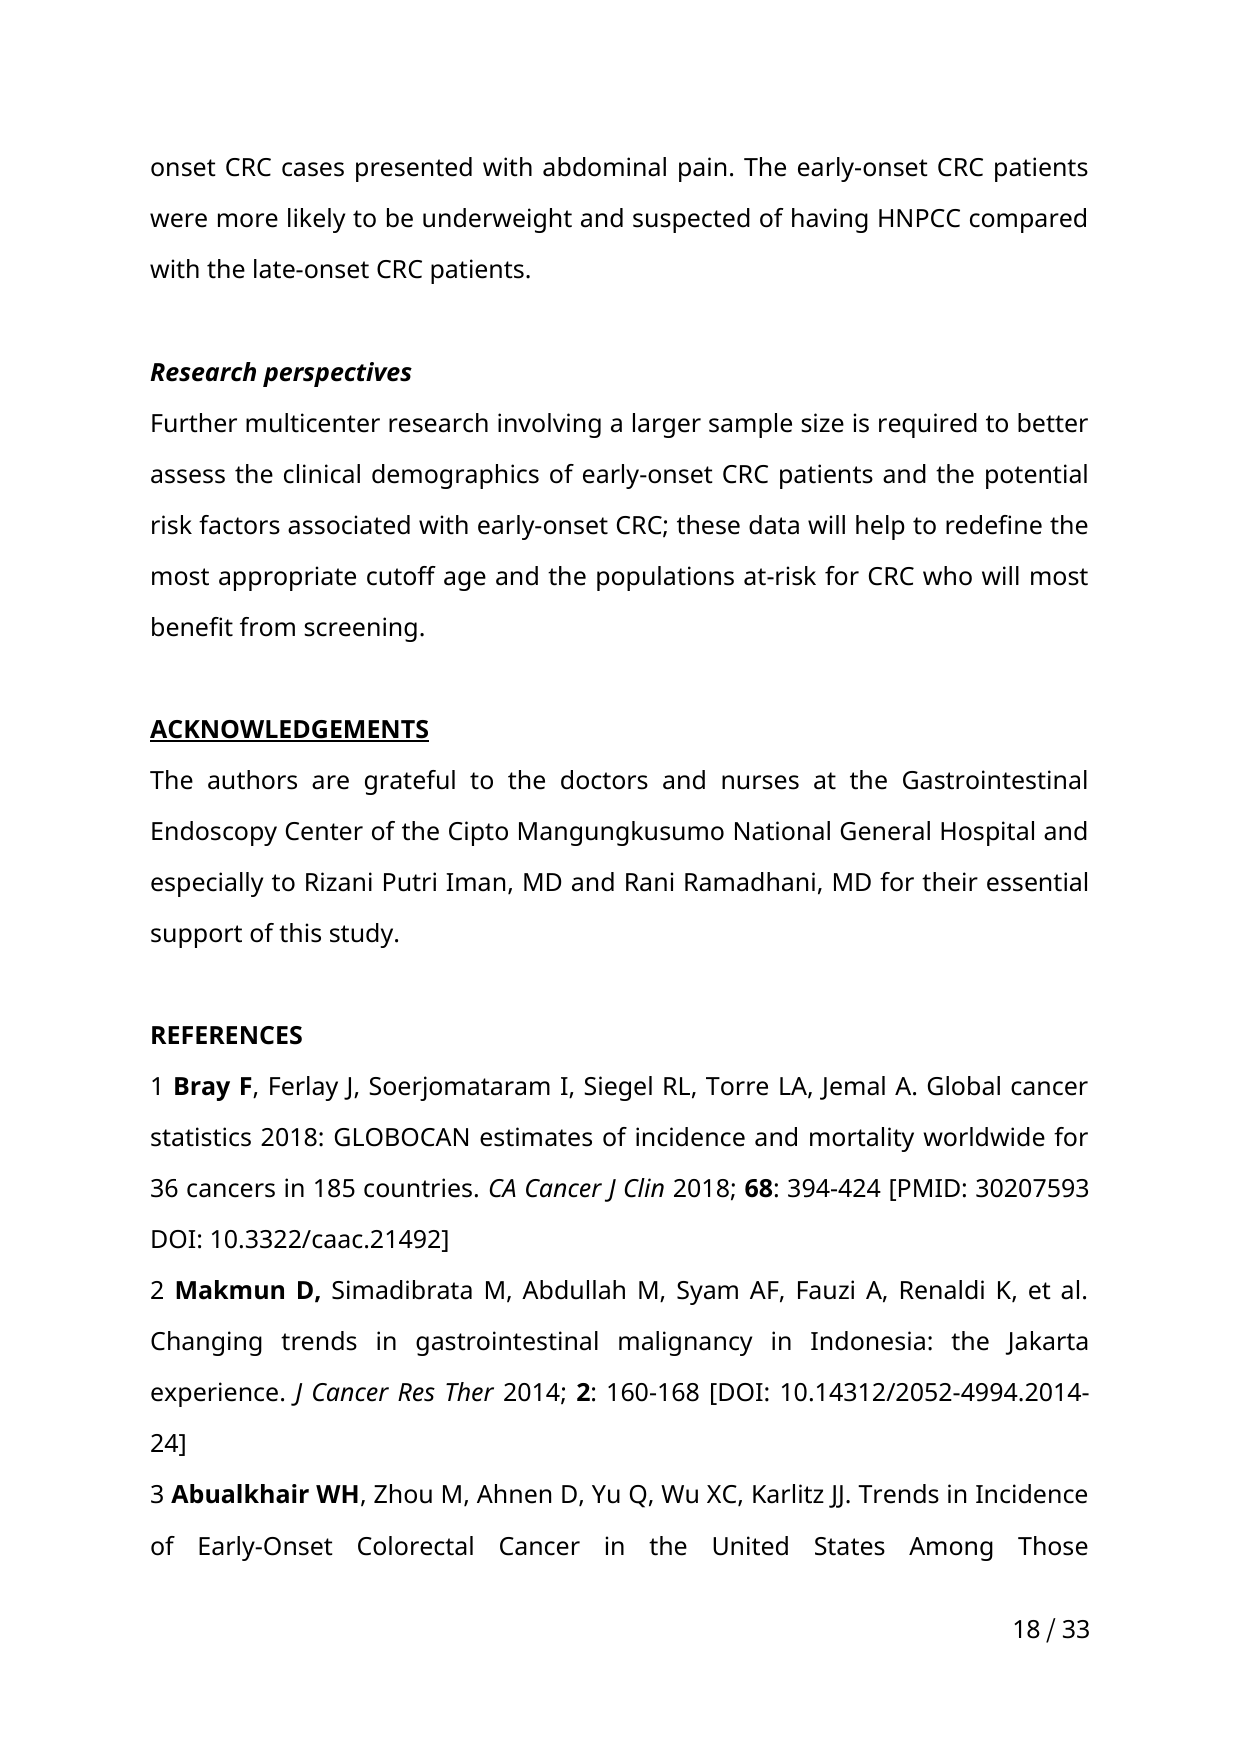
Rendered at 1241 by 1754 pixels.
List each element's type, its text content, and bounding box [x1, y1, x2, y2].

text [150, 150, 1090, 286]
text Research perspectives [150, 354, 1090, 388]
text REFERENCES [150, 1018, 1090, 1052]
text Further multicenter research involving a larger sample size is required to better assess the clinical demographics of early-onset CRC patients and the potential risk factors associated with early-onset CRC; these data will help to redefine the most appropriate cutoff age and the populations at-risk for CRC who will most benefit from screening. [150, 405, 1090, 643]
text 1 Bray F, Ferlay J, Soerjomataram I, Siegel RL, Torre LA, Jemal A. Global cancer statistics 2018: GLOBOCAN estimates of incidence and mortality worldwide for 36 cancers in 185 countries. CA Cancer J Clin 2018; 68: 394-424 [PMID: 30207593 DOI: 10.3322/caac.21492] [150, 1069, 1090, 1256]
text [150, 1477, 1090, 1562]
text ACKNOWLEDGEMENTS [150, 711, 1090, 746]
text The authors are grateful to the doctors and nurses at the Gastrointestinal Endoscopy Center of the Cipto Mangungkusumo National General Hospital and especially to Rizani Putri Iman, MD and Rani Ramadhani, MD for their essential support of this study. [150, 762, 1090, 950]
text 2 Makmun D, Simadibrata M, Abdullah M, Syam AF, Fauzi A, Renaldi K, et al. Changing trends in gastrointestinal malignancy in Indonesia: the Jakarta experience. J Cancer Res Ther 2014; 2: 160-168 [DOI: 10.14312/2052-4994.2014-24] [150, 1273, 1090, 1460]
